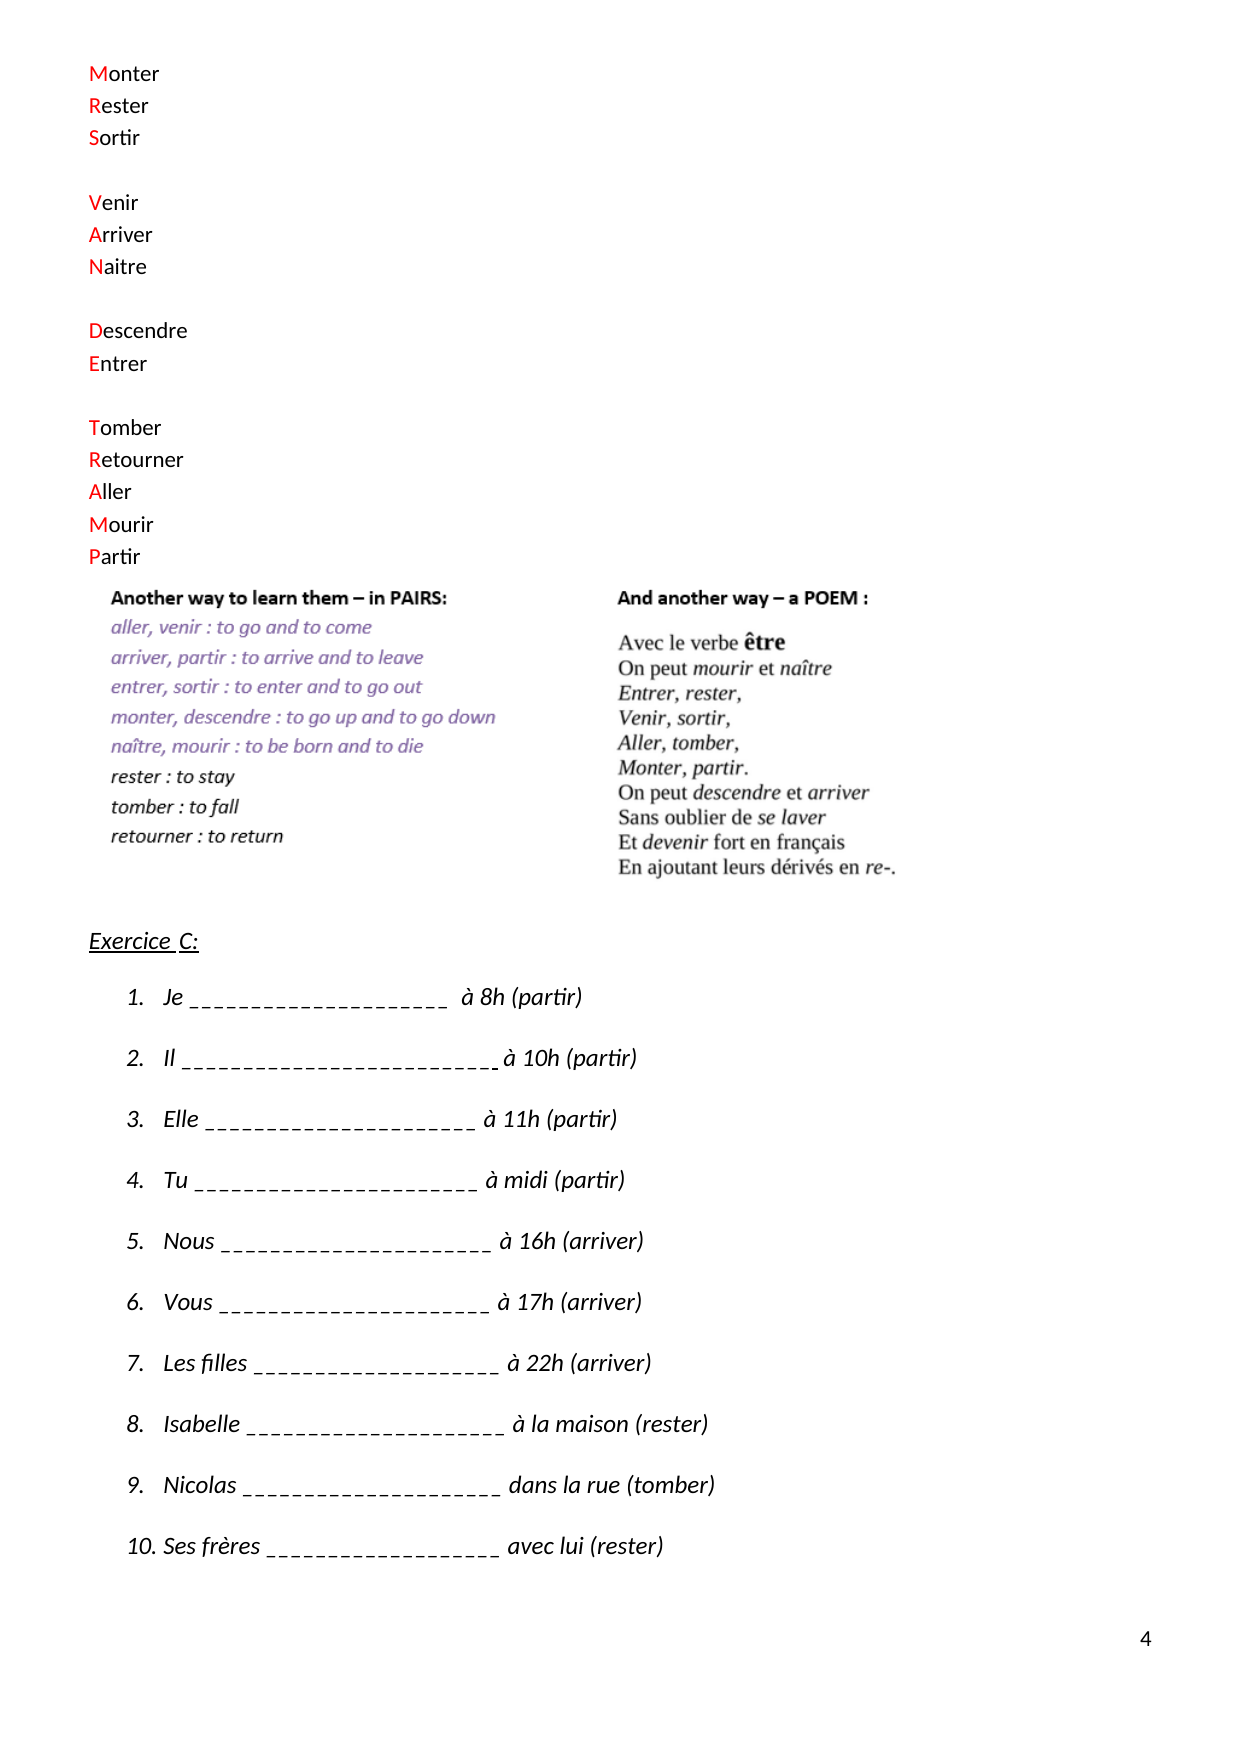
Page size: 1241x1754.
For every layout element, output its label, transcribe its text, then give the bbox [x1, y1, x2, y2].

text Naitre [89, 252, 1152, 280]
list Isabelle _____________________ à la maison (rester) [126, 1408, 1152, 1439]
text Mourir [89, 510, 1152, 538]
list Elle ______________________ à 11h (partir) [126, 1103, 1152, 1133]
list Je _____________________ à 8h (partir) [126, 981, 1152, 1011]
list Nous ______________________ à 16h (arriver) [126, 1225, 1152, 1256]
text Arriver [89, 220, 1152, 248]
text Rester [89, 91, 1152, 119]
list Vous ______________________ à 17h (arriver) [126, 1286, 1152, 1317]
text Venir [89, 188, 1152, 216]
text Entrer [89, 349, 1152, 377]
text Retourner [89, 445, 1152, 473]
list Tu _______________________ à midi (partir) [126, 1164, 1152, 1194]
text Monter [89, 59, 1152, 87]
text Sortir [89, 123, 1152, 151]
text Aller [89, 477, 1152, 506]
text Partir [89, 542, 1152, 570]
picture [88, 574, 936, 901]
list Il _________________________ à 10h (partir) [126, 1042, 1152, 1072]
text Tomber [89, 413, 1152, 441]
text Exercice C: [89, 925, 1152, 956]
text Descendre [89, 317, 1152, 344]
list Ses frères ___________________ avec lui (rester) [126, 1530, 1152, 1561]
list Nicolas _____________________ dans la rue (tomber) [126, 1469, 1152, 1500]
list Les filles ____________________ à 22h (arriver) [126, 1347, 1152, 1378]
